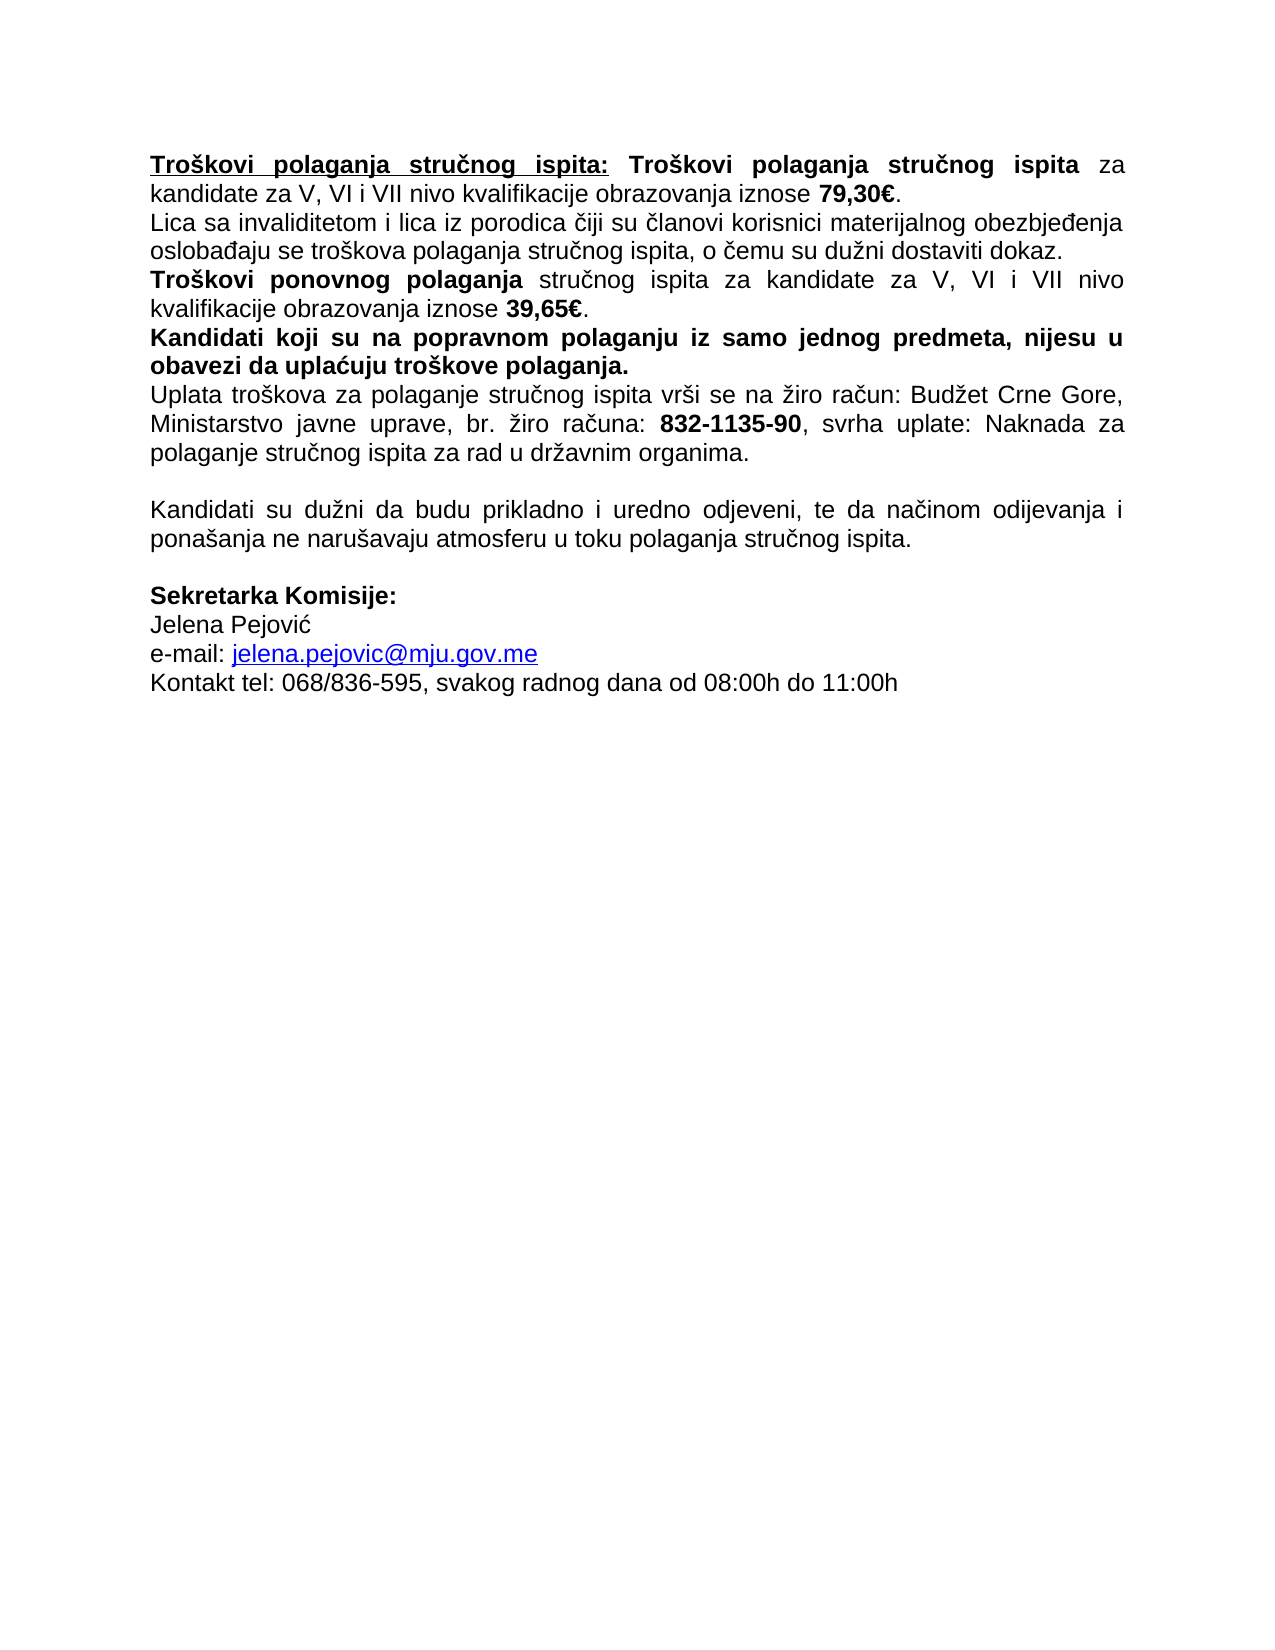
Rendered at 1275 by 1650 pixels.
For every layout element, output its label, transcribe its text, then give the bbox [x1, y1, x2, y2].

text Uplata troškova za polaganje stručnog ispita vrši se na žiro račun: Budžet Crne Gore, Ministarstvo javne uprave, br. žiro računa: 832-1135-90, svrha uplate: Naknada za polaganje stručnog ispita za rad u državnim organima. [150, 380, 1125, 466]
text Lica sa invaliditetom i lica iz porodica čiji su članovi korisnici materijalnog obezbjeđenja oslobađaju se troškova polaganja stručnog ispita, o čemu su dužni dostaviti dokaz. [150, 207, 1125, 265]
text Sekretarka Komisije: [150, 581, 1125, 610]
text Kontakt tel: 068/836-595, svakog radnog dana od 08:00h do 11:00h [150, 667, 1125, 696]
text e-mail: jelena.pejovic@mju.gov.me [150, 639, 1125, 667]
text Troškovi ponovnog polaganja stručnog ispita za kandidate za V, VI i VII nivo kvalifikacije obrazovanja iznose 39,65€. [150, 265, 1125, 322]
text Kandidati koji su na popravnom polaganju iz samo jednog predmeta, nijesu u obavezi da uplaćuju troškove polaganja. [150, 322, 1125, 380]
text Jelena Pejović [150, 610, 1125, 639]
text Troškovi polaganja stručnog ispita: Troškovi polaganja stručnog ispita za kandidate za V, VI i VII nivo kvalifikacije obrazovanja iznose 79,30€. [150, 150, 1125, 207]
text Kandidati su dužni da budu prikladno i uredno odjeveni, te da načinom odijevanja i ponašanja ne narušavaju atmosferu u toku polaganja stručnog ispita. [150, 495, 1125, 552]
